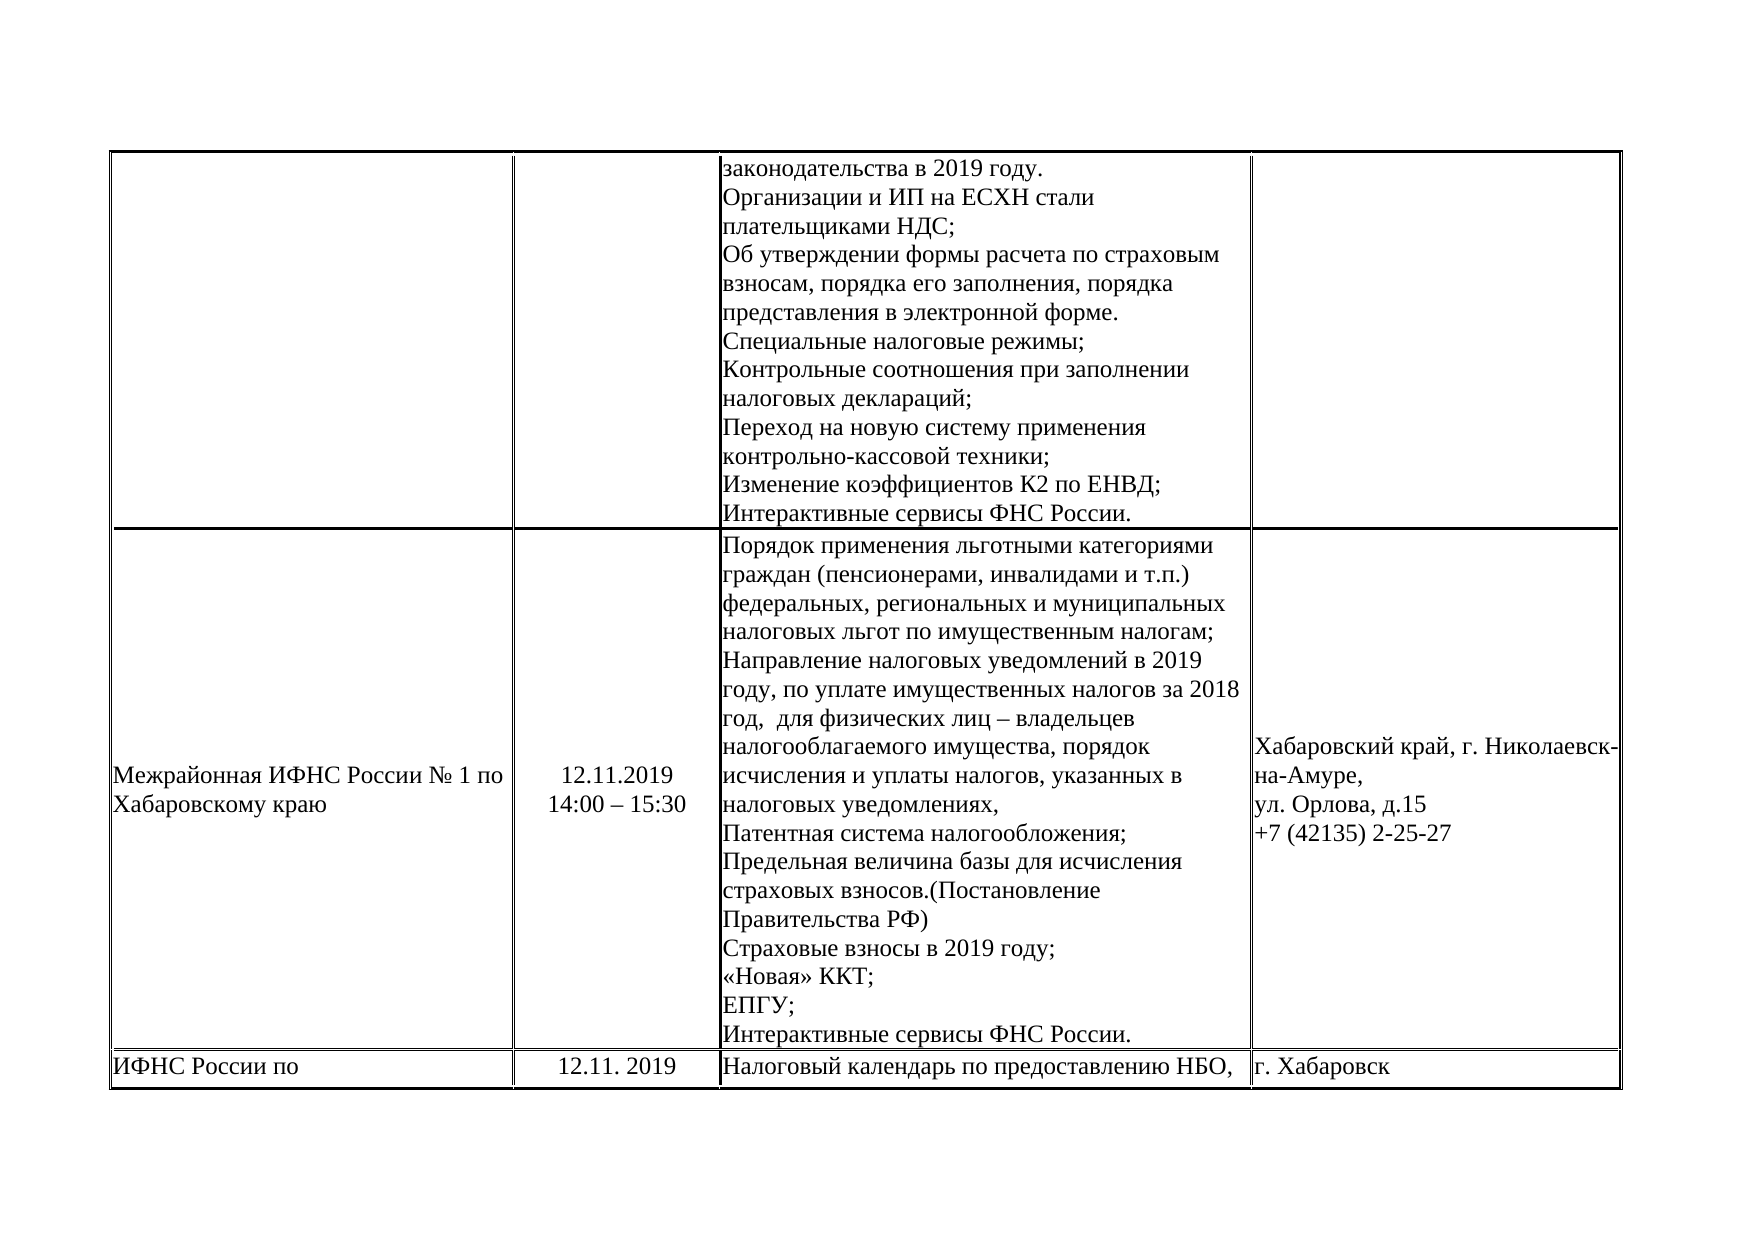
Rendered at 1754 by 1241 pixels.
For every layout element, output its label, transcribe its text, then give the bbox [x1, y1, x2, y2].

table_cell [110, 1048, 513, 1087]
table_cell Межрайонная ИФНС России № 1 по Хабаровскому краю [112, 527, 512, 1048]
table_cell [112, 153, 513, 527]
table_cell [1252, 153, 1619, 527]
table_cell Порядок применения льготными категориями граждан (пенсионерами, инвалидами и т.п.) федеральных, региональных и муниципальных налоговых льгот по имущественным налогам; Направление налоговых уведомлений в 2019 году, по уплате имущественных налогов за 2018 год, для физических лиц – владельцев налогооблагаемого имущества, порядок исчисления и уплаты налогов, указанных в налоговых уведомлениях, Патентная система налогообложения; Предельная величина базы для исчисления страховых взносов.(Постановление Правительства РФ) Страховые взносы в 2019 году; «Новая» ККТ; ЕПГУ; Интерактивные сервисы ФНС России. [722, 530, 1250, 1048]
table_cell Хабаровский край, г. Николаевск-на-Амуре, ул. Орлова, д.15 +7 (42135) 2-25-27 [1253, 527, 1619, 1048]
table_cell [514, 1051, 720, 1087]
table_cell 12.11.2019 14:00 – 15:30 [515, 530, 719, 1048]
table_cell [514, 152, 720, 527]
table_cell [720, 1051, 1252, 1087]
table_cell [1252, 1048, 1621, 1087]
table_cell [720, 153, 1252, 527]
